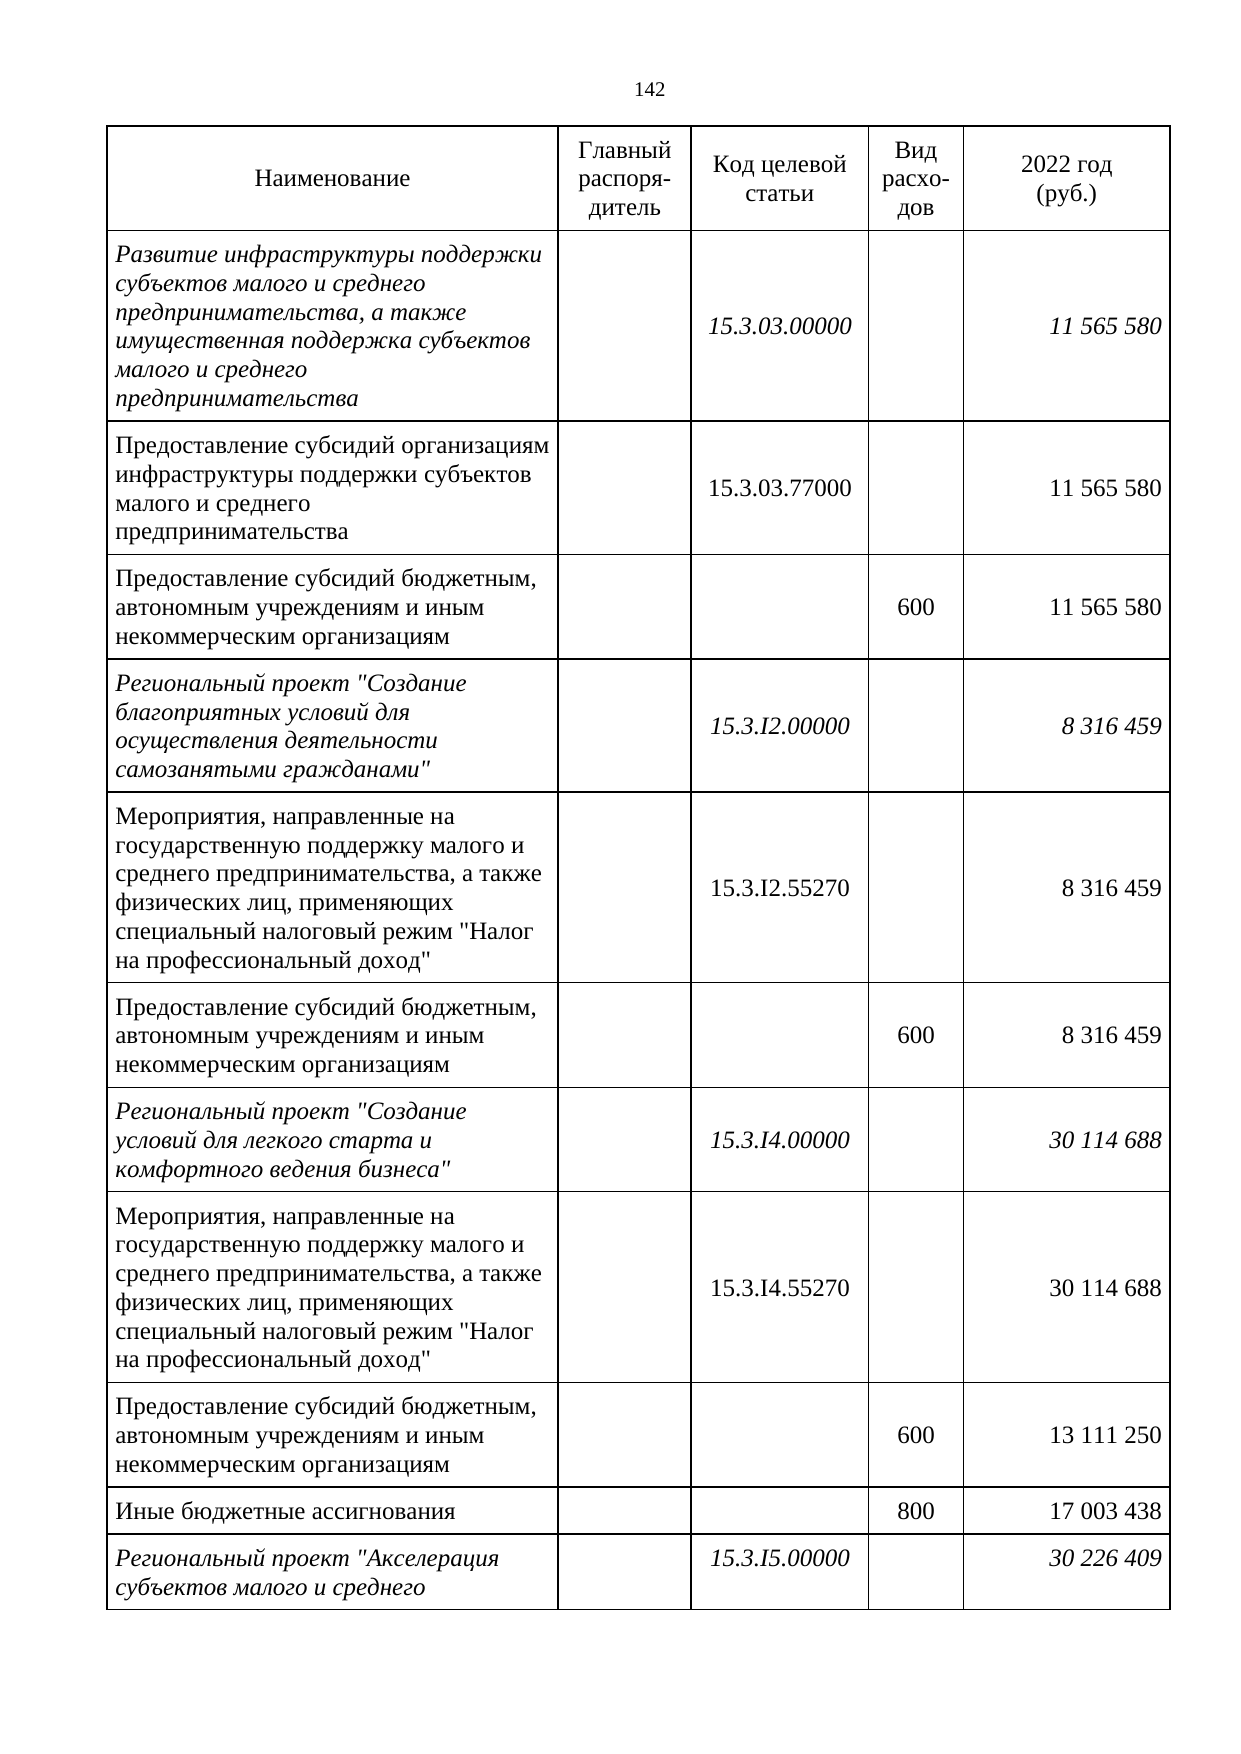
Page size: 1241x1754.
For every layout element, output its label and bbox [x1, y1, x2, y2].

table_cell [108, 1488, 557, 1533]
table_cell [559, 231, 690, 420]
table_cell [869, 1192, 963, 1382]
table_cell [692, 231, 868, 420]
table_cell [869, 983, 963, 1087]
table_header [869, 127, 963, 229]
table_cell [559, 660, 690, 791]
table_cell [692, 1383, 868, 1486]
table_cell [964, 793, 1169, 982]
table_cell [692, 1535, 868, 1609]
table_header [964, 127, 1169, 229]
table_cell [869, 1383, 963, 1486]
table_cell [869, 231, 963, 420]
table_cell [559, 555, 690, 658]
table_header [692, 127, 868, 229]
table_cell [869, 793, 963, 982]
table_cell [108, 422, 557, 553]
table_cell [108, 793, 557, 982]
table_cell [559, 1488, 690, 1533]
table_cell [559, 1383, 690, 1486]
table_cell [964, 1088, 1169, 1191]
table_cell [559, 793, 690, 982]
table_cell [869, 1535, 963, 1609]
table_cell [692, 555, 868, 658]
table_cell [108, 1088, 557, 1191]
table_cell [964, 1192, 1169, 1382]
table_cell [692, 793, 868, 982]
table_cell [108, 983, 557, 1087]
table_header [559, 127, 690, 229]
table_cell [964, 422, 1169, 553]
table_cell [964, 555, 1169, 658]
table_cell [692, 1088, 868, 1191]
table_header [108, 127, 557, 229]
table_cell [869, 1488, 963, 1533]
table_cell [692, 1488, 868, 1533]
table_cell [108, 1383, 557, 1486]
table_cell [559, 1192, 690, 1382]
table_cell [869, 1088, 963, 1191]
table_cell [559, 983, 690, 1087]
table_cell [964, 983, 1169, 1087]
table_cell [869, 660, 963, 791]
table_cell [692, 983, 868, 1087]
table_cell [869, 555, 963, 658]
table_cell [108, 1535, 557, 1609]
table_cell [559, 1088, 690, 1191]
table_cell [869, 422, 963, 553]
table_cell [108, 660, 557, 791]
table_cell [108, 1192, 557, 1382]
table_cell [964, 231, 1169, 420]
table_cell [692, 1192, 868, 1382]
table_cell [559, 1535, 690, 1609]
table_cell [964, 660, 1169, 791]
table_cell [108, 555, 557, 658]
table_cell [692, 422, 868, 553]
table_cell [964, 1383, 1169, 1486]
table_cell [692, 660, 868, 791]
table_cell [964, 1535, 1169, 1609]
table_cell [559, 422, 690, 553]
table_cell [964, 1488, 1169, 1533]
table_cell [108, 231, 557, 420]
